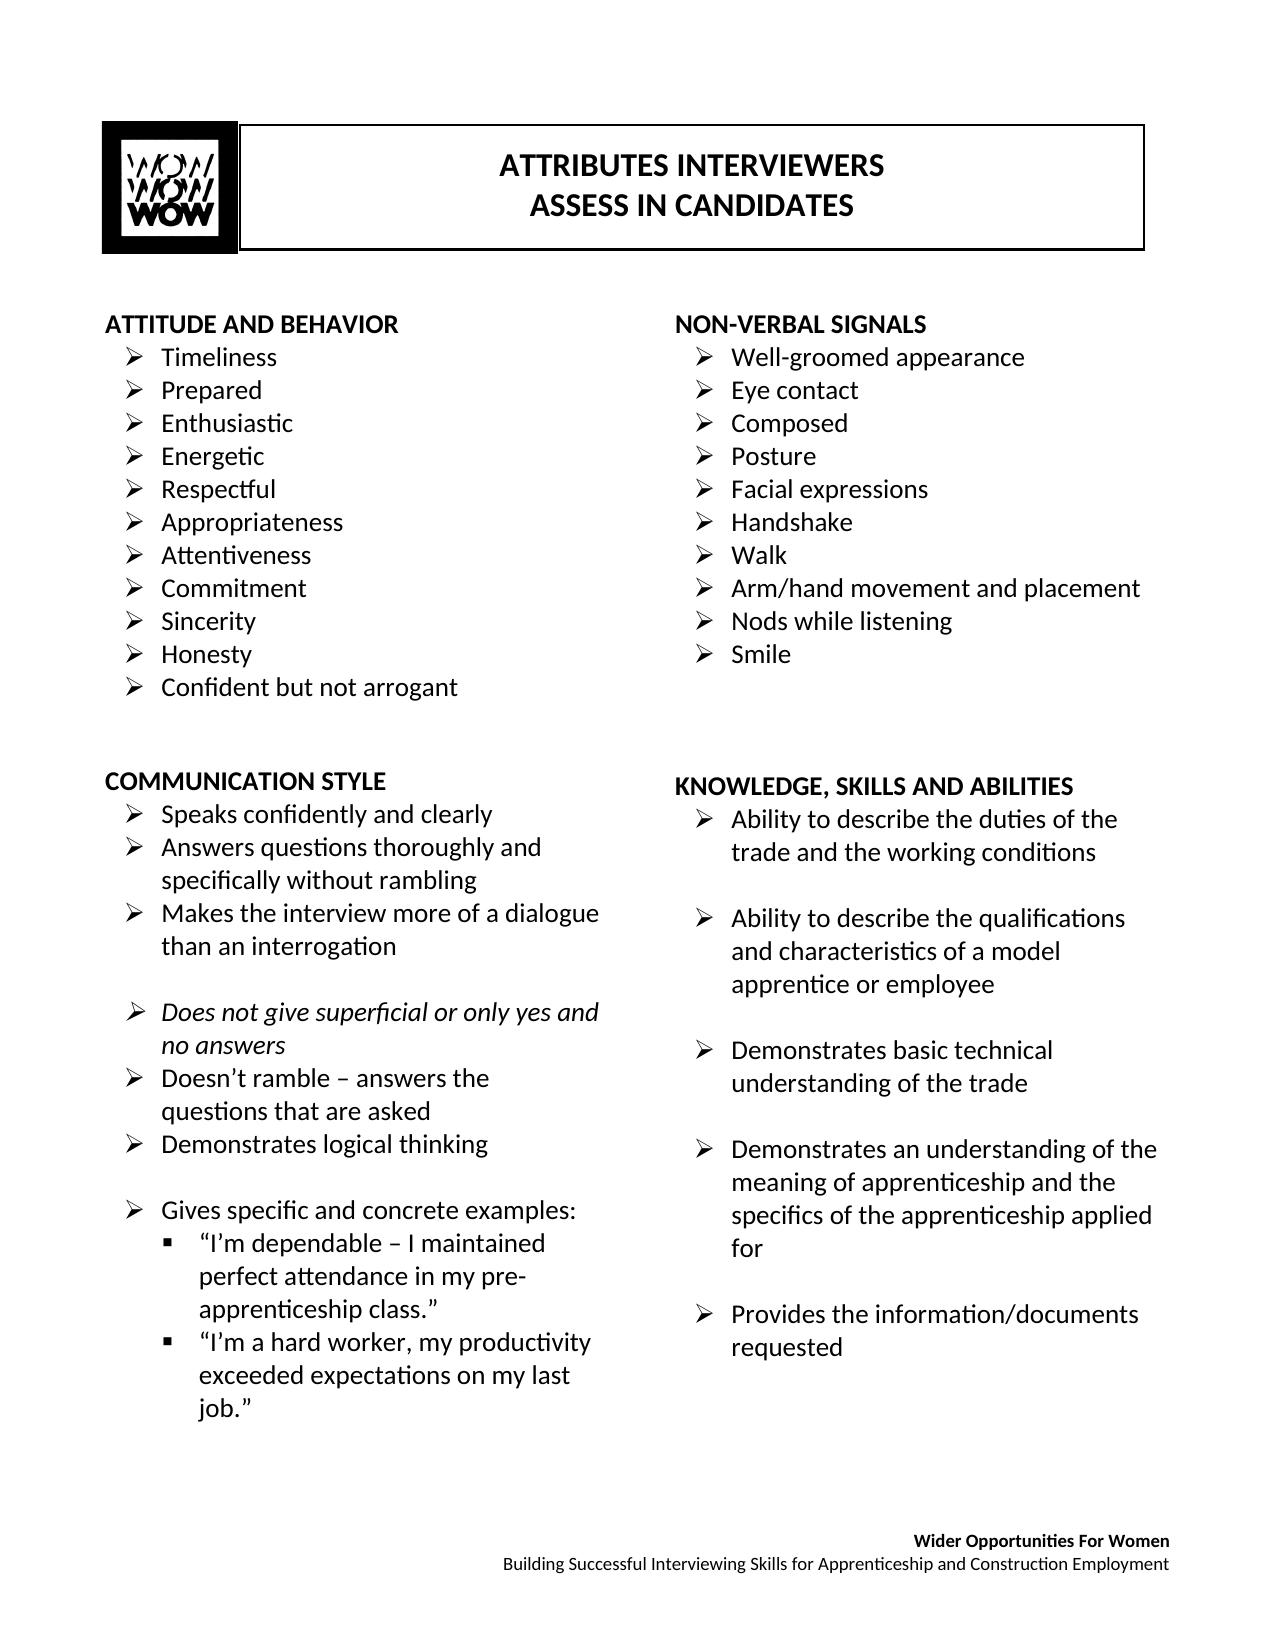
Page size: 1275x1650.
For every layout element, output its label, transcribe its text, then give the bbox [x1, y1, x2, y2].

list Facial expressions [694, 472, 1170, 505]
text NON-VERBAL SIGNALS [675, 307, 1170, 340]
list Walk [694, 538, 1170, 571]
list Ability to describe the duties of the trade and the working conditions [694, 802, 1170, 868]
list Energetic [124, 439, 600, 472]
list Enthusiastic [124, 406, 600, 439]
list Demonstrates basic technical understanding of the trade [694, 1033, 1170, 1099]
list Gives specific and concrete examples: [124, 1193, 600, 1226]
list Does not give superficial or only yes and no answers [124, 995, 600, 1061]
list Eye contact [694, 373, 1170, 406]
list Confident but not arrogant [124, 670, 600, 703]
picture [101, 121, 238, 254]
list Appropriateness [124, 505, 600, 538]
list Commitment [124, 571, 600, 604]
list Prepared [124, 373, 600, 406]
list Timeliness [124, 340, 600, 373]
list “I’m dependable – I maintained perfect attendance in my pre-apprenticeship class.” [161, 1226, 600, 1325]
text COMMUNICATION STYLE [105, 764, 600, 797]
list Honesty [124, 637, 600, 670]
list Handshake [694, 505, 1170, 538]
list Provides the information/documents requested [694, 1297, 1170, 1363]
list Respectful [124, 472, 600, 505]
list Answers questions thoroughly and specifically without rambling [124, 830, 600, 896]
list Makes the interview more of a dialogue than an interrogation [124, 896, 600, 962]
list Demonstrates logical thinking [124, 1127, 600, 1160]
list “I’m a hard worker, my productivity exceeded expectations on my last job.” [161, 1325, 600, 1424]
list Speaks confidently and clearly [124, 797, 600, 830]
list Sincerity [124, 604, 600, 637]
list Arm/hand movement and placement [694, 571, 1170, 604]
list Smile [694, 637, 1170, 670]
list Attentiveness [124, 538, 600, 571]
list Composed [694, 406, 1170, 439]
list Demonstrates an understanding of the meaning of apprenticeship and the specifics of the apprenticeship applied for [694, 1132, 1170, 1264]
list Posture [694, 439, 1170, 472]
list Nods while listening [694, 604, 1170, 637]
text ATTITUDE AND BEHAVIOR [105, 307, 600, 340]
text KNOWLEDGE, SKILLS AND ABILITIES [675, 769, 1170, 802]
list Ability to describe the qualifications and characteristics of a model apprentice or employee [694, 901, 1170, 1000]
list Doesn’t ramble – answers the questions that are asked [124, 1061, 600, 1127]
list Well-groomed appearance [694, 340, 1170, 373]
